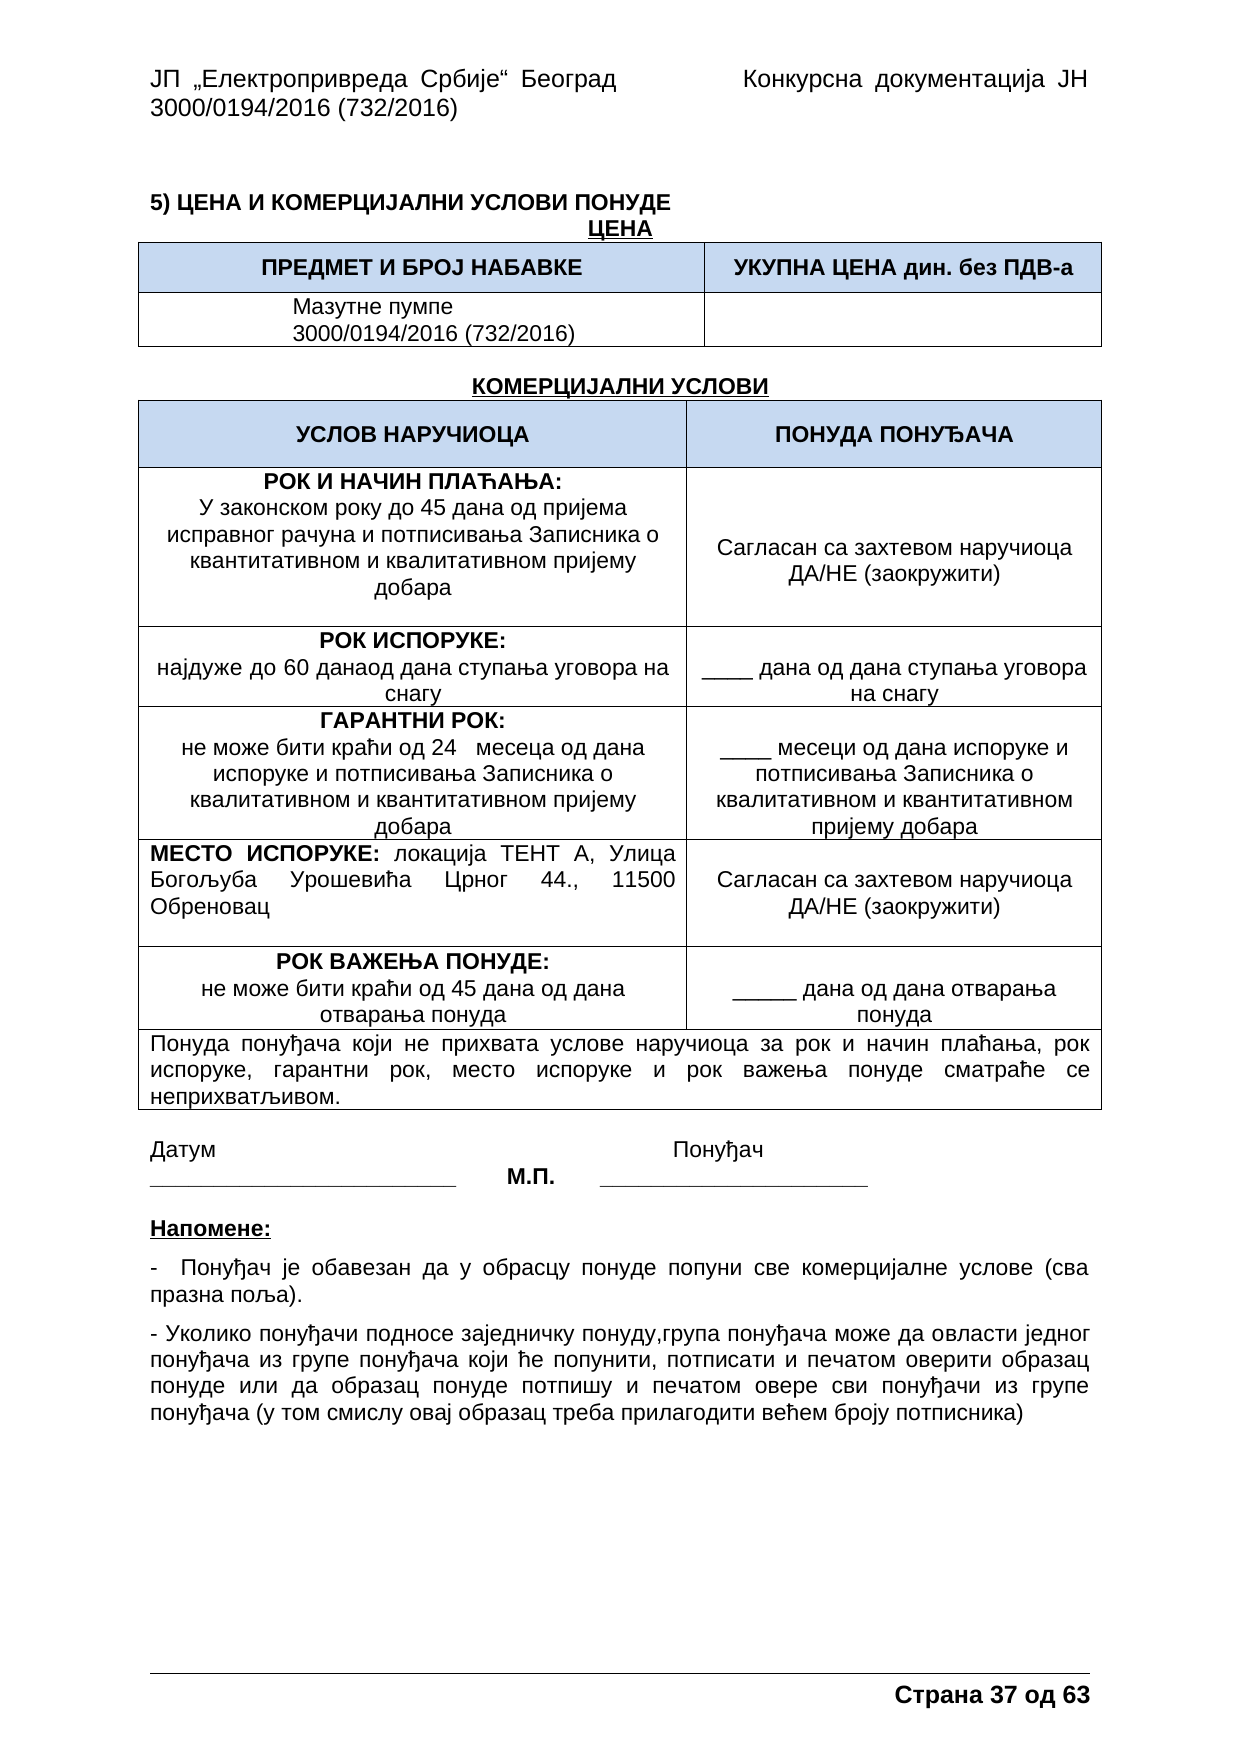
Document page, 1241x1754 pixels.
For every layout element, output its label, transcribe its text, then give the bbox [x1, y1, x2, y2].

table_cell [705, 293, 1101, 346]
text КОМЕРЦИЈАЛНИ УСЛОВИ [150, 373, 1090, 399]
table_header УСЛОВ НАРУЧИОЦА [139, 401, 686, 467]
table_cell Мазутне пумпе 3000/0194/2016 (732/2016) [139, 293, 704, 346]
table_cell ГАРАНТНИ РОК: не може бити краћи од 24 месеца од дана испоруке и потписивања Записника о квалитативном и квантитативном пријему добара [139, 707, 686, 839]
table_header ПРЕДМЕТ И БРОЈ НАБАВКЕ [139, 243, 704, 292]
text - Уколико понуђачи подносе заједничку понуду,група понуђача може да овласти једног понуђача из групе понуђача који ће попунити, потписати и печатом оверити образац понуде или да образац понуде потпишу и печатом овере сви понуђачи из групе понуђача (у том смислу овај образац треба прилагодити већем броју потписника) [150, 1319, 1090, 1425]
text Датум Понуђач [150, 1136, 1090, 1163]
table_cell МЕСТО ИСПОРУКЕ: локација ТЕНТ А, Улица Богољуба Урошевића Црног 44., 11500 Обреновац [139, 840, 686, 946]
table_cell _____ дана од дана отварања понуда [687, 947, 1101, 1029]
table_cell РОК ВАЖЕЊА ПОНУДЕ: не може бити краћи од 45 дана од дана отварања понуда [139, 947, 686, 1029]
text 5) ЦЕНА И КОМЕРЦИЈАЛНИ УСЛОВИ ПОНУДЕ [150, 189, 1090, 215]
text - Понуђач је обавезан да у обрасцу понуде попуни све комерцијалне услове (сва празна поља). [150, 1254, 1090, 1307]
text ЦЕНА [150, 215, 1090, 242]
text ________________________ М.П. _____________________ [150, 1163, 1090, 1189]
table_cell РОК ИСПОРУКЕ: најдуже до 60 данаод дана ступања уговора на снагу [139, 627, 686, 706]
table_header ПОНУДА ПОНУЂАЧА [687, 401, 1101, 467]
table_cell Сагласан са захтевом наручиоца ДА/НЕ (заокружити) [687, 468, 1101, 626]
table_cell РОК И НАЧИН ПЛАЋАЊА: У законском року до 45 дана од пријема исправног рачуна и потписивања Записника о квантитативном и квалитативном пријему добара [139, 468, 686, 626]
table_cell Понуда понуђача који не прихвата услове наручиоца за рок и начин плаћања, рок испоруке, гарантни рок, место испоруке и рок важења понуде сматраће се неприхватљивом. [139, 1030, 1101, 1109]
table_cell ____ дана од дана ступања уговора на снагу [687, 627, 1101, 706]
table_cell ____ месеци од дана испоруке и потписивања Записника о квалитативном и квантитативном пријему добара [687, 707, 1101, 839]
table_cell Сагласан са захтевом наручиоца ДА/НЕ (заокружити) [687, 840, 1101, 946]
text Напомене: [150, 1215, 1090, 1242]
table_header УКУПНА ЦЕНА дин. без ПДВ-а [705, 243, 1101, 292]
